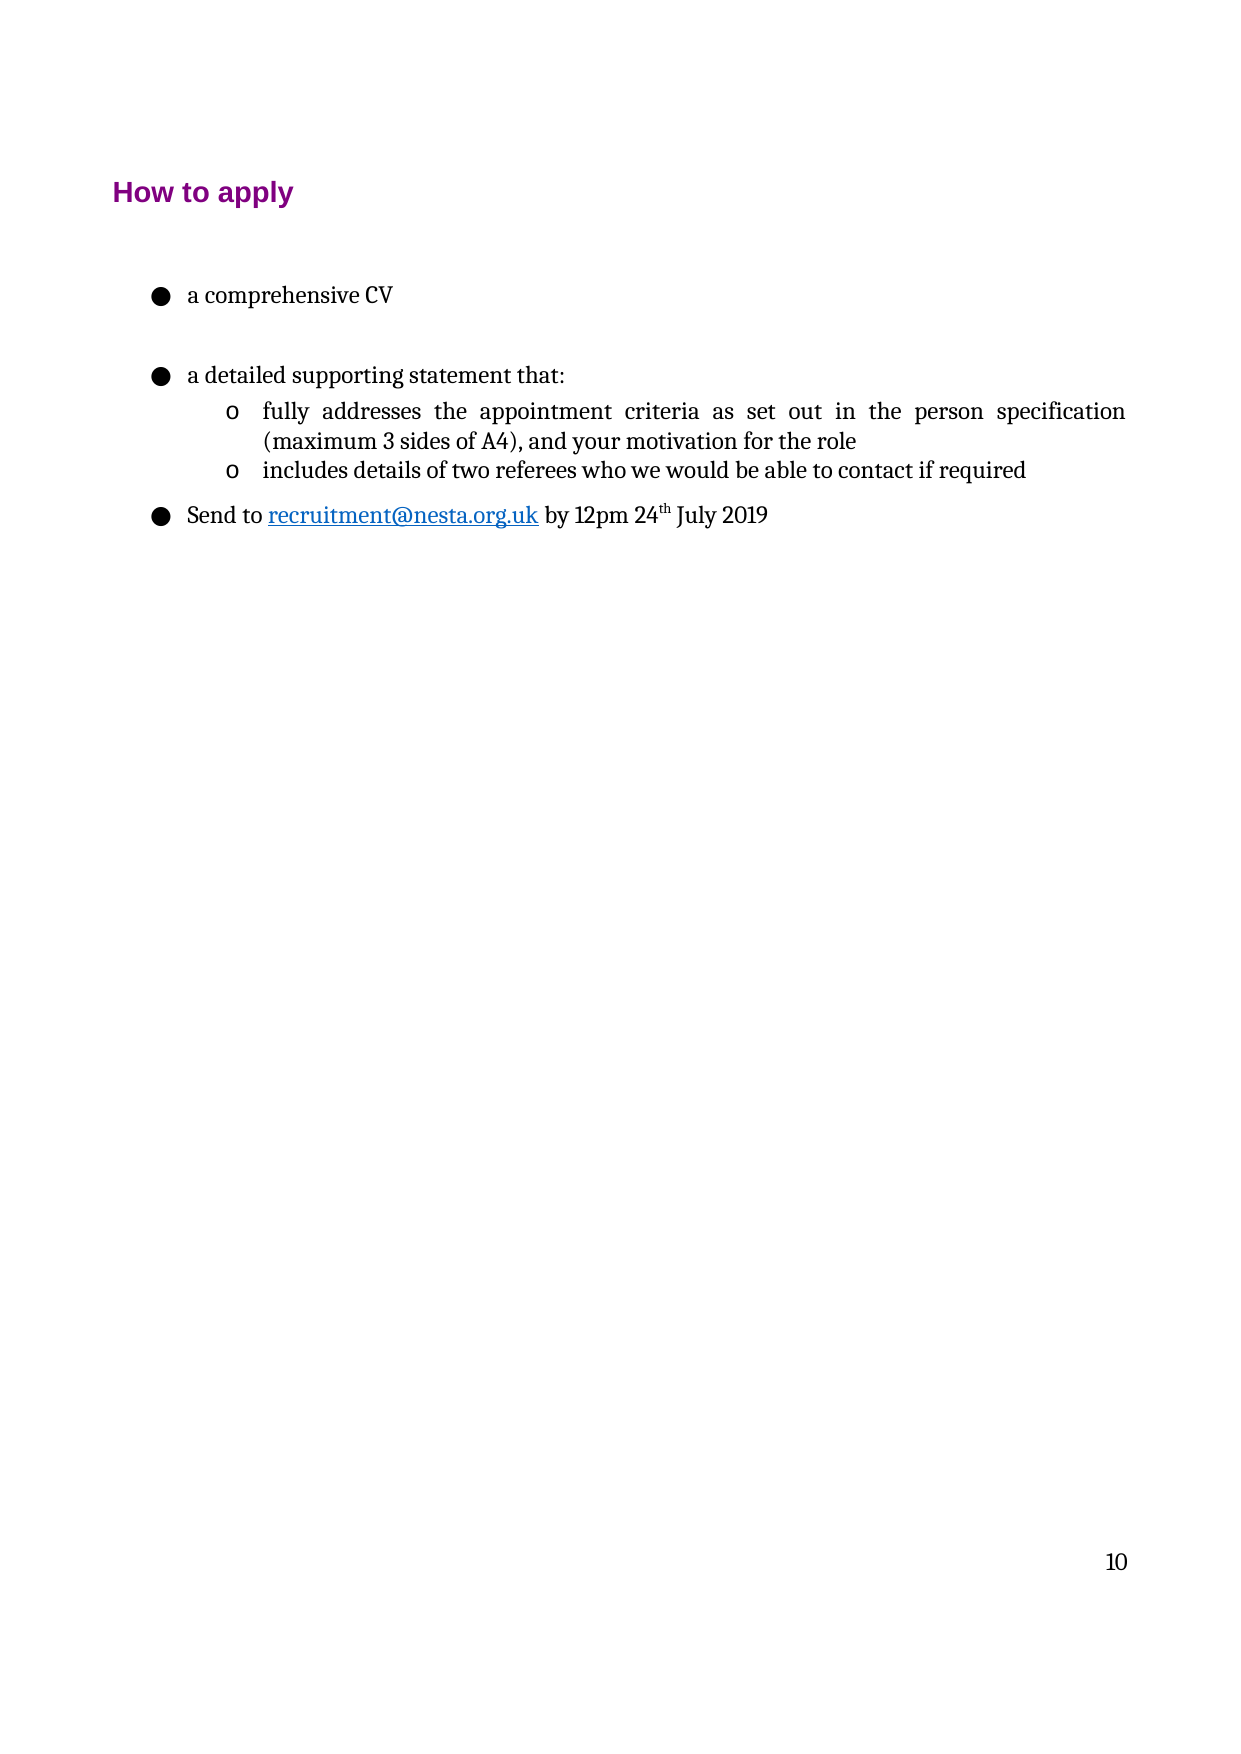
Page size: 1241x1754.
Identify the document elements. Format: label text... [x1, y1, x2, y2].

list includes details of two referees who we would be able to contact if required [225, 456, 1128, 486]
list fully addresses the appointment criteria as set out in the person specification (maximum 3 sides of A4), and your motivation for the role [225, 397, 1128, 456]
text How to apply [112, 175, 1128, 208]
list Send to recruitment@nesta.org.uk by 12pm 24th July 2019 [150, 486, 1128, 537]
list a comprehensive CV [150, 266, 1128, 317]
list a detailed supporting statement that: [150, 346, 1128, 397]
